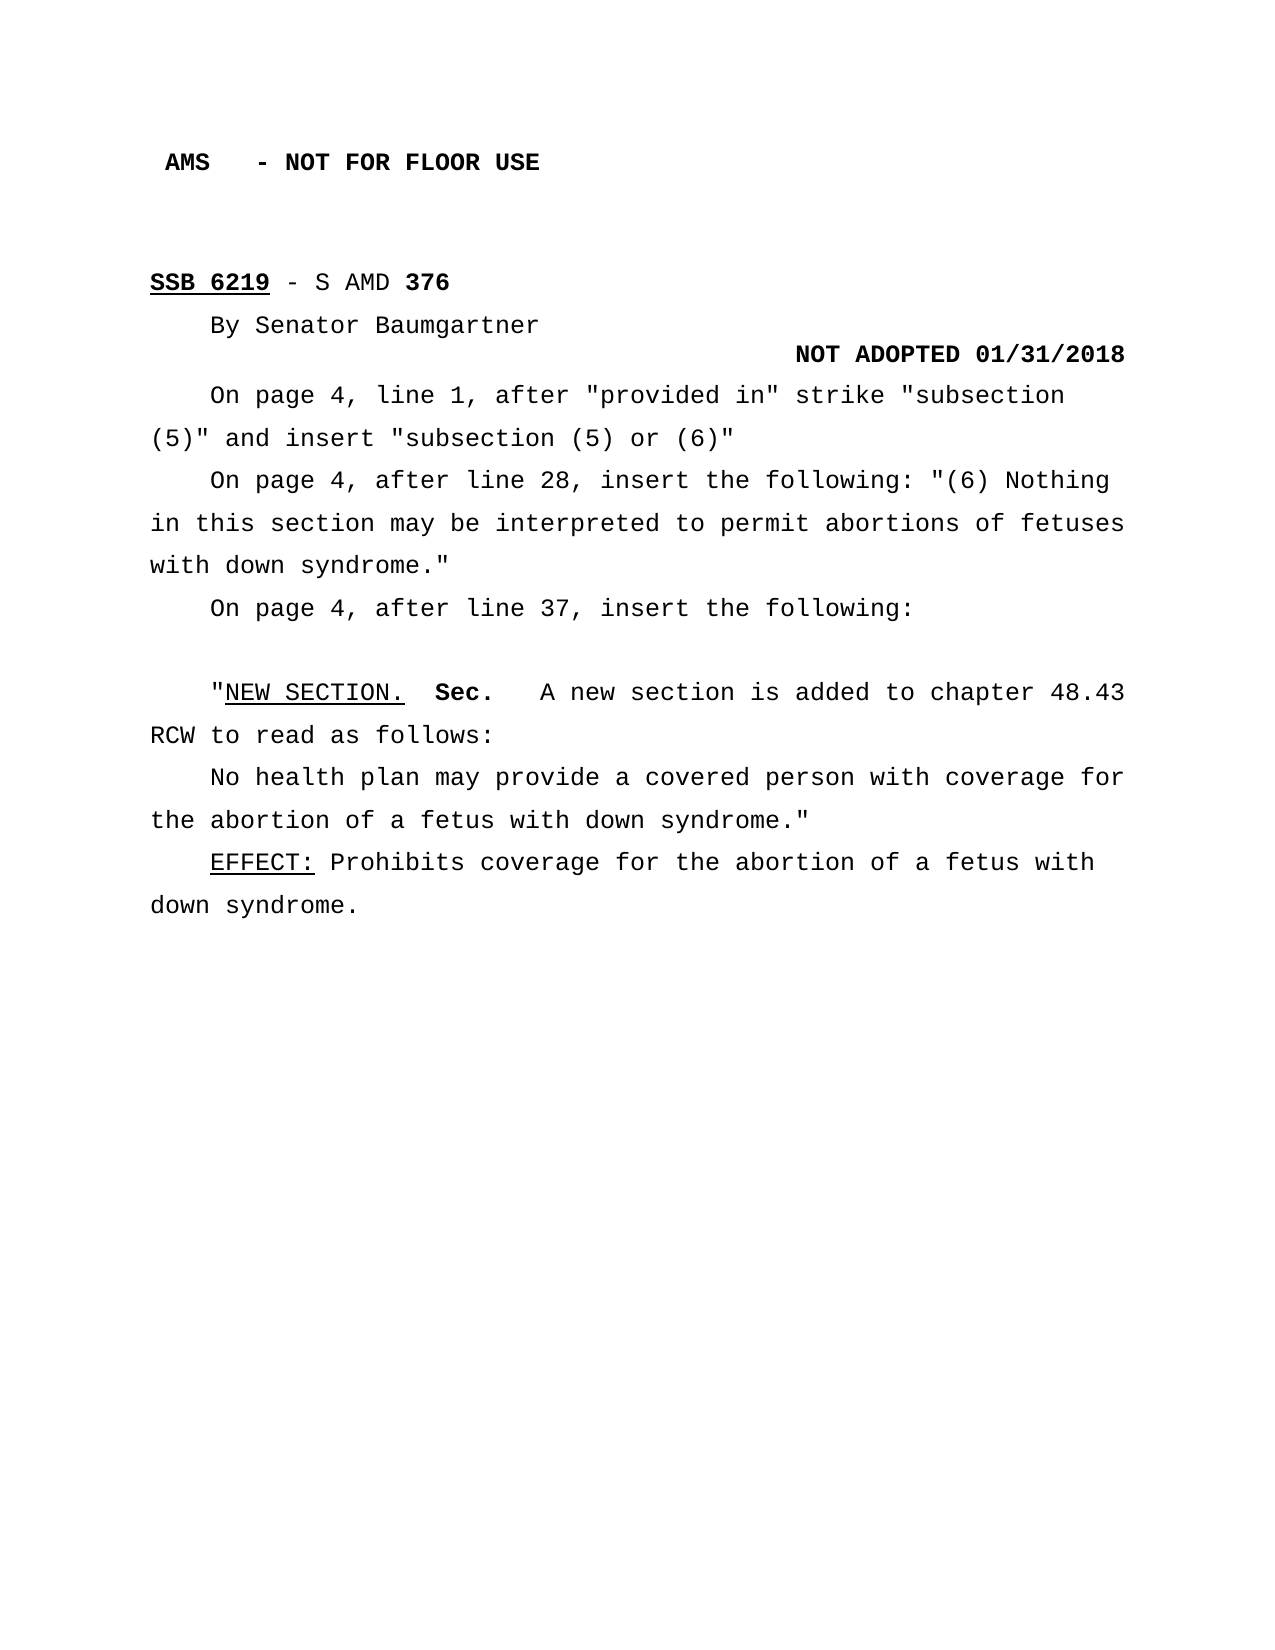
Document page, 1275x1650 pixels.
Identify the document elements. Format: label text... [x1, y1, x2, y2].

text "NEW SECTION. Sec. A new section is added to chapter 48.43 RCW to read as follows: [150, 667, 1125, 752]
text On page 4, after line 37, insert the following: [150, 582, 1125, 625]
text SSB 6219 - S AMD 376 [150, 257, 1125, 299]
text On page 4, line 1, after "provided in" strike "subsection (5)" and insert "subsection (5) or (6)" [150, 370, 1125, 455]
text No health plan may provide a covered person with coverage for the abortion of a fetus with down syndrome." [150, 752, 1125, 837]
text EFFECT: Prohibits coverage for the abortion of a fetus with down syndrome. [150, 837, 1125, 922]
text NOT ADOPTED 01/31/2018 [150, 342, 1125, 370]
text On page 4, after line 28, insert the following: "(6) Nothing in this section may be interpreted to permit abortions of fetuses with down syndrome." [150, 455, 1125, 582]
text AMS - NOT FOR FLOOR USE [150, 150, 1125, 178]
text By Senator Baumgartner [150, 299, 1125, 342]
